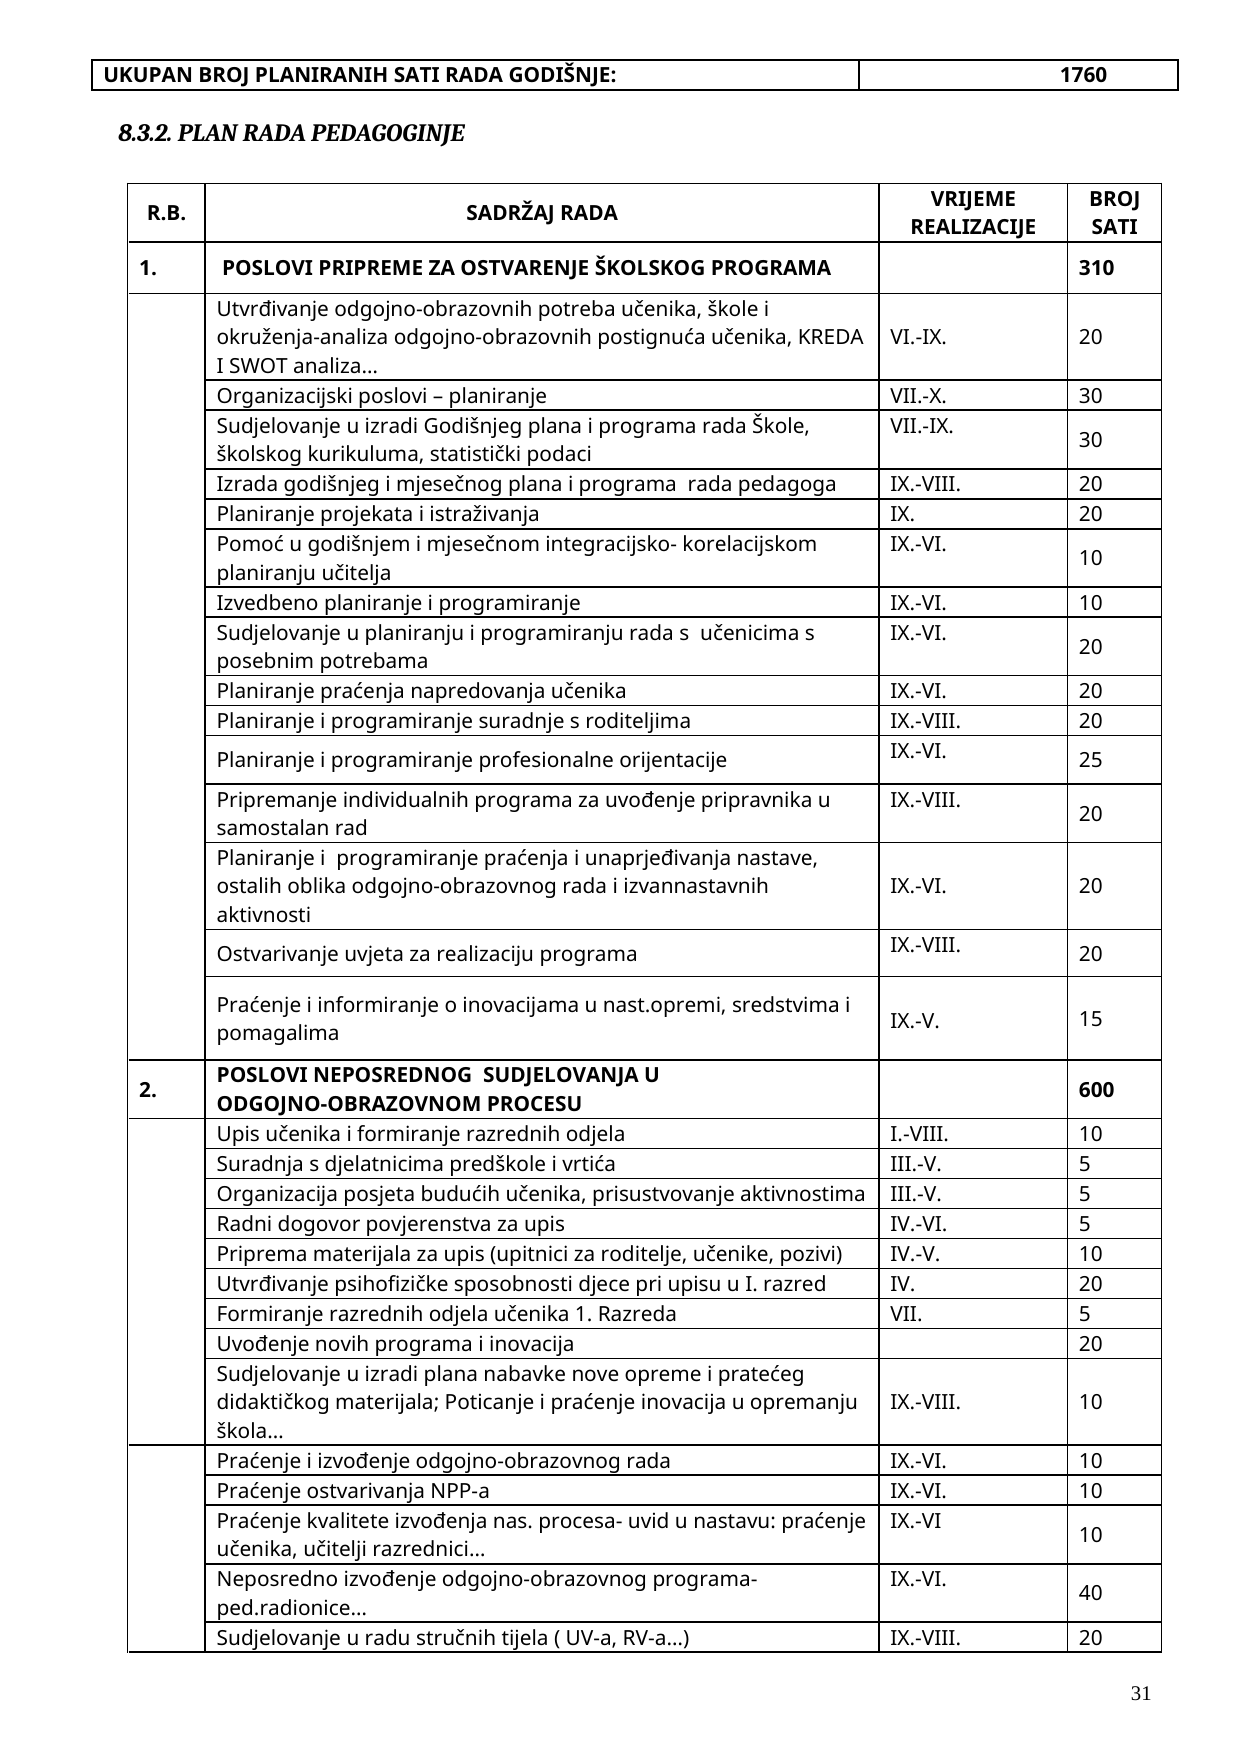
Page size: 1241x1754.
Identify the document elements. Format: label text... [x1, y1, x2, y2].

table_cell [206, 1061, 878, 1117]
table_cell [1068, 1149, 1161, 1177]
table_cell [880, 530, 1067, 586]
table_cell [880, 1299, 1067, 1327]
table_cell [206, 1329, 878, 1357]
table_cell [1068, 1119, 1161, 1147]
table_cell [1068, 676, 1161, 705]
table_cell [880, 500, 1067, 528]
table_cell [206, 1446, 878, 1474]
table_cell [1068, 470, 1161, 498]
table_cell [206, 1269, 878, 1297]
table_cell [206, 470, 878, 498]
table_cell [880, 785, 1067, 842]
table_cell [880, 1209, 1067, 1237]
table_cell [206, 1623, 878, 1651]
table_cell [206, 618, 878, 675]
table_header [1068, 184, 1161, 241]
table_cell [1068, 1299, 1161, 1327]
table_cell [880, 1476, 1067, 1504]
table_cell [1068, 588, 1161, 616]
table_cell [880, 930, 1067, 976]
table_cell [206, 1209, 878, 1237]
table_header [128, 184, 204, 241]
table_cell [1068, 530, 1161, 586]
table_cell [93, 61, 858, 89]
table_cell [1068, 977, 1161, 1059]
subtitle 8.3.2. PLAN RADA PEDAGOGINJE [118, 119, 1152, 148]
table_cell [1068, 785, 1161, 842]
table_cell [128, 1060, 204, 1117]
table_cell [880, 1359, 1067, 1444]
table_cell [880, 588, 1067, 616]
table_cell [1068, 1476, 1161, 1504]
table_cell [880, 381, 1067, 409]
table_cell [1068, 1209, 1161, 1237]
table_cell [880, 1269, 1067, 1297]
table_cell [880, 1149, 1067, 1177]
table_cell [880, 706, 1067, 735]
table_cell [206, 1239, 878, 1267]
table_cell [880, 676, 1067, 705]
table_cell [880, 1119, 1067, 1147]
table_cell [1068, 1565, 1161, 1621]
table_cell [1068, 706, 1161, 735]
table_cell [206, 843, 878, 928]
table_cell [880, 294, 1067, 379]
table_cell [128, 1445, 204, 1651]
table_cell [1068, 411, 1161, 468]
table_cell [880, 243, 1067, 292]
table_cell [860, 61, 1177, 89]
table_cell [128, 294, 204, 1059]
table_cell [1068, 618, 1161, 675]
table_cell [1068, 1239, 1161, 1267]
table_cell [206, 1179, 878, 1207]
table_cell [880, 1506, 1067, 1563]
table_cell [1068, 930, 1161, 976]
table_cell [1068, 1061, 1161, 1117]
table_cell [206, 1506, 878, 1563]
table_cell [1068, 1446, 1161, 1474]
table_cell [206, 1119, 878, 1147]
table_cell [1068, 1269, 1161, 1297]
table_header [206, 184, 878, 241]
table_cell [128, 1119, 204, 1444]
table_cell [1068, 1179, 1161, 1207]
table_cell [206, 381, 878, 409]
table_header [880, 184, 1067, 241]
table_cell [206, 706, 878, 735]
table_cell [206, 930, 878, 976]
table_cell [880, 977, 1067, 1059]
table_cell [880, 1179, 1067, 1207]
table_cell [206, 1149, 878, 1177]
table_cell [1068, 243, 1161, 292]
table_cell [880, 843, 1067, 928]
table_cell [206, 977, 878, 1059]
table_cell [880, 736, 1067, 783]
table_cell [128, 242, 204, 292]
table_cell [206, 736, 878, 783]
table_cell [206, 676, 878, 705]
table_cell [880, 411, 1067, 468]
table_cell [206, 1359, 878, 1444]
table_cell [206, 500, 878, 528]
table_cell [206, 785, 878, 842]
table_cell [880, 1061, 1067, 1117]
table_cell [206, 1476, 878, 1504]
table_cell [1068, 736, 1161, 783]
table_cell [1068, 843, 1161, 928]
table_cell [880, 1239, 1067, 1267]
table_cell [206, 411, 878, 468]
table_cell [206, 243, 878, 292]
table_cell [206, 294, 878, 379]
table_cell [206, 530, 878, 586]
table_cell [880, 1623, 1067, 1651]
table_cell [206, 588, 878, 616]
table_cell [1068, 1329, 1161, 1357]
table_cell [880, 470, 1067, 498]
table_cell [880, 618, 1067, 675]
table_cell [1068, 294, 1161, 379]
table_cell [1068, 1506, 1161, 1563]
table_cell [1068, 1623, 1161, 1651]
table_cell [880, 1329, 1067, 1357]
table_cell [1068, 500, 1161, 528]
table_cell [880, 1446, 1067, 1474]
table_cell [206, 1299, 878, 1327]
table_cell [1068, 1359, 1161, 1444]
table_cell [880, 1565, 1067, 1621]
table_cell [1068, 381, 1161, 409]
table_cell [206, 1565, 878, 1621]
